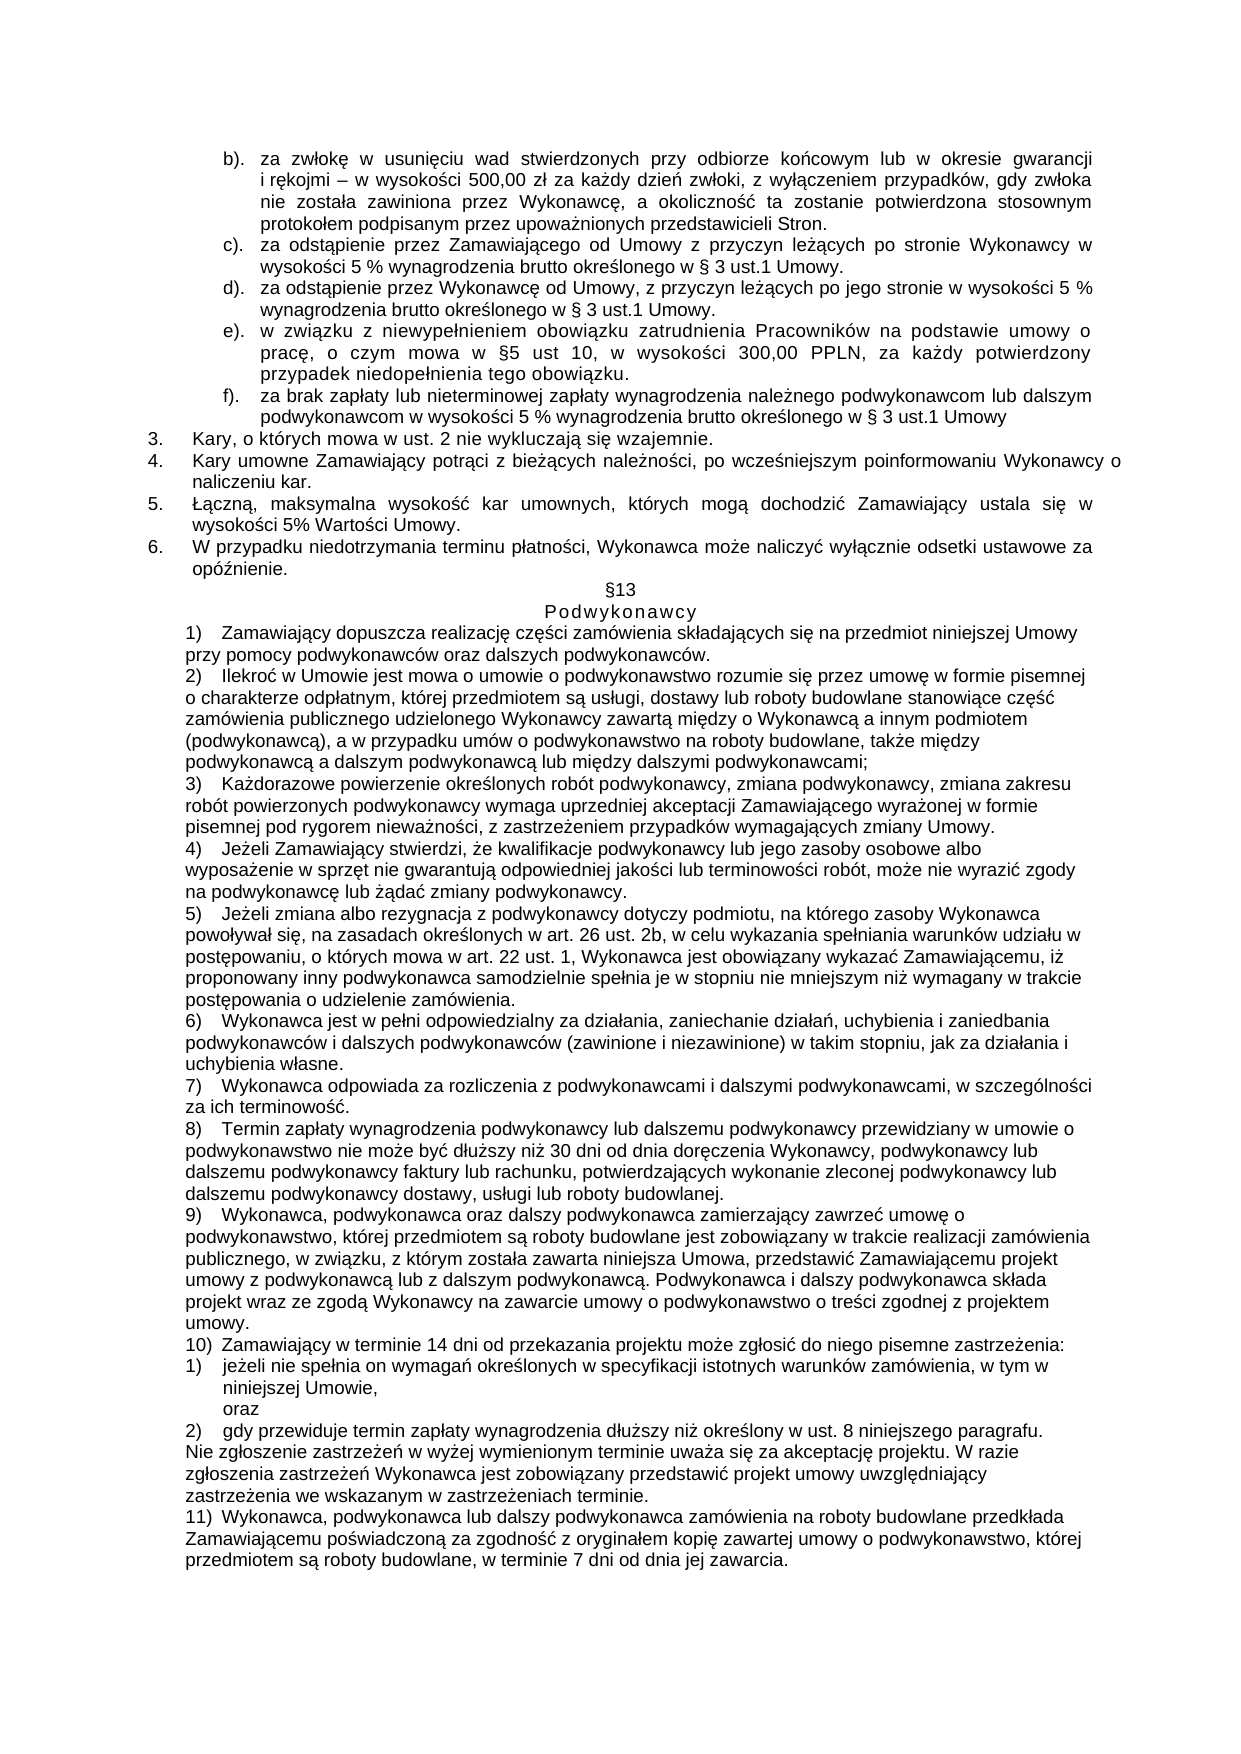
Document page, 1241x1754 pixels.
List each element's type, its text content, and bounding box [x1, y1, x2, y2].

list Wykonawca jest w pełni odpowiedzialny za działania, zaniechanie działań, uchybienia i zaniedbania podwykonawców i dalszych podwykonawców (zawinione i niezawinione) w takim stopniu, jak za działania i uchybienia własne. [185, 1010, 1093, 1075]
list Łączną, maksymalna wysokość kar umownych, których mogą dochodzić Zamawiający ustala się w wysokości 5% Wartości Umowy. [148, 493, 1093, 536]
list jeżeli nie spełnia on wymagań określonych w specyfikacji istotnych warunków zamówienia, w tym w niniejszej Umowie, [185, 1355, 1093, 1398]
text oraz [223, 1398, 1093, 1420]
text Nie zgłoszenie zastrzeżeń w wyżej wymienionym terminie uważa się za akceptację projektu. W razie zgłoszenia zastrzeżeń Wykonawca jest zobowiązany przedstawić projekt umowy uwzględniający zastrzeżenia we wskazanym w zastrzeżeniach terminie. [185, 1441, 1093, 1506]
text Podwykonawcy [148, 600, 1093, 622]
list Kary, o których mowa w ust. 2 nie wykluczają się wzajemnie. [148, 428, 1093, 449]
list w związku z niewypełnieniem obowiązku zatrudnienia Pracowników na podstawie umowy o pracę, o czym mowa w §5 ust 10, w wysokości 300,00 PPLN, za każdy potwierdzony przypadek niedopełnienia tego obowiązku. [223, 320, 1093, 385]
list za odstąpienie przez Zamawiającego od Umowy z przyczyn leżących po stronie Wykonawcy w wysokości 5 % wynagrodzenia brutto określonego w § 3 ust.1 Umowy. [223, 234, 1093, 277]
list Kary umowne Zamawiający potrąci z bieżących należności, po wcześniejszym poinformowaniu Wykonawcy o naliczeniu kar. [148, 449, 1123, 493]
list Termin zapłaty wynagrodzenia podwykonawcy lub dalszemu podwykonawcy przewidziany w umowie o podwykonawstwo nie może być dłuższy niż 30 dni od dnia doręczenia Wykonawcy, podwykonawcy lub dalszemu podwykonawcy faktury lub rachunku, potwierdzających wykonanie zleconej podwykonawcy lub dalszemu podwykonawcy dostawy, usługi lub roboty budowlanej. [185, 1118, 1093, 1204]
list za brak zapłaty lub nieterminowej zapłaty wynagrodzenia należnego podwykonawcom lub dalszym podwykonawcom w wysokości 5 % wynagrodzenia brutto określonego w § 3 ust.1 Umowy [223, 385, 1093, 428]
list Wykonawca, podwykonawca oraz dalszy podwykonawca zamierzający zawrzeć umowę o podwykonawstwo, której przedmiotem są roboty budowlane jest zobowiązany w trakcie realizacji zamówienia publicznego, w związku, z którym została zawarta niniejsza Umowa, przedstawić Zamawiającemu projekt umowy z podwykonawcą lub z dalszym podwykonawcą. Podwykonawca i dalszy podwykonawca składa projekt wraz ze zgodą Wykonawcy na zawarcie umowy o podwykonawstwo o treści zgodnej z projektem umowy. [185, 1204, 1093, 1333]
list Ilekroć w Umowie jest mowa o umowie o podwykonawstwo rozumie się przez umowę w formie pisemnej o charakterze odpłatnym, której przedmiotem są usługi, dostawy lub roboty budowlane stanowiące część zamówienia publicznego udzielonego Wykonawcy zawartą między o Wykonawcą a innym podmiotem (podwykonawcą), a w przypadku umów o podwykonawstwo na roboty budowlane, także między podwykonawcą a dalszym podwykonawcą lub między dalszymi podwykonawcami; [185, 665, 1093, 773]
list Zamawiający dopuszcza realizację części zamówienia składających się na przedmiot niniejszej Umowy przy pomocy podwykonawców oraz dalszych podwykonawców. [185, 622, 1093, 665]
text §13 [148, 579, 1093, 600]
list Jeżeli zmiana albo rezygnacja z podwykonawcy dotyczy podmiotu, na którego zasoby Wykonawca powoływał się, na zasadach określonych w art. 26 ust. 2b, w celu wykazania spełniania warunków udziału w postępowaniu, o których mowa w art. 22 ust. 1, Wykonawca jest obowiązany wykazać Zamawiającemu, iż proponowany inny podwykonawca samodzielnie spełnia je w stopniu nie mniejszym niż wymagany w trakcie postępowania o udzielenie zamówienia. [185, 902, 1093, 1010]
list W przypadku niedotrzymania terminu płatności, Wykonawca może naliczyć wyłącznie odsetki ustawowe za opóźnienie. [148, 536, 1093, 579]
list za odstąpienie przez Wykonawcę od Umowy, z przyczyn leżących po jego stronie w wysokości 5 % wynagrodzenia brutto określonego w § 3 ust.1 Umowy. [223, 277, 1093, 320]
list za zwłokę w usunięciu wad stwierdzonych przy odbiorze końcowym lub w okresie gwarancji i rękojmi – w wysokości 500,00 zł za każdy dzień zwłoki, z wyłączeniem przypadków, gdy zwłoka nie została zawiniona przez Wykonawcę, a okoliczność ta zostanie potwierdzona stosownym protokołem podpisanym przez upoważnionych przedstawicieli Stron. [223, 148, 1093, 234]
list Wykonawca, podwykonawca lub dalszy podwykonawca zamówienia na roboty budowlane przedkłada Zamawiającemu poświadczoną za zgodność z oryginałem kopię zawartej umowy o podwykonawstwo, której przedmiotem są roboty budowlane, w terminie 7 dni od dnia jej zawarcia. [185, 1506, 1093, 1571]
list gdy przewiduje termin zapłaty wynagrodzenia dłuższy niż określony w ust. 8 niniejszego paragrafu. [185, 1420, 1093, 1441]
list Zamawiający w terminie 14 dni od przekazania projektu może zgłosić do niego pisemne zastrzeżenia: [185, 1333, 1093, 1355]
list Jeżeli Zamawiający stwierdzi, że kwalifikacje podwykonawcy lub jego zasoby osobowe albo wyposażenie w sprzęt nie gwarantują odpowiedniej jakości lub terminowości robót, może nie wyrazić zgody na podwykonawcę lub żądać zmiany podwykonawcy. [185, 838, 1093, 902]
list Wykonawca odpowiada za rozliczenia z podwykonawcami i dalszymi podwykonawcami, w szczególności za ich terminowość. [185, 1075, 1093, 1118]
list Każdorazowe powierzenie określonych robót podwykonawcy, zmiana podwykonawcy, zmiana zakresu robót powierzonych podwykonawcy wymaga uprzedniej akceptacji Zamawiającego wyrażonej w formie pisemnej pod rygorem nieważności, z zastrzeżeniem przypadków wymagających zmiany Umowy. [185, 773, 1093, 838]
